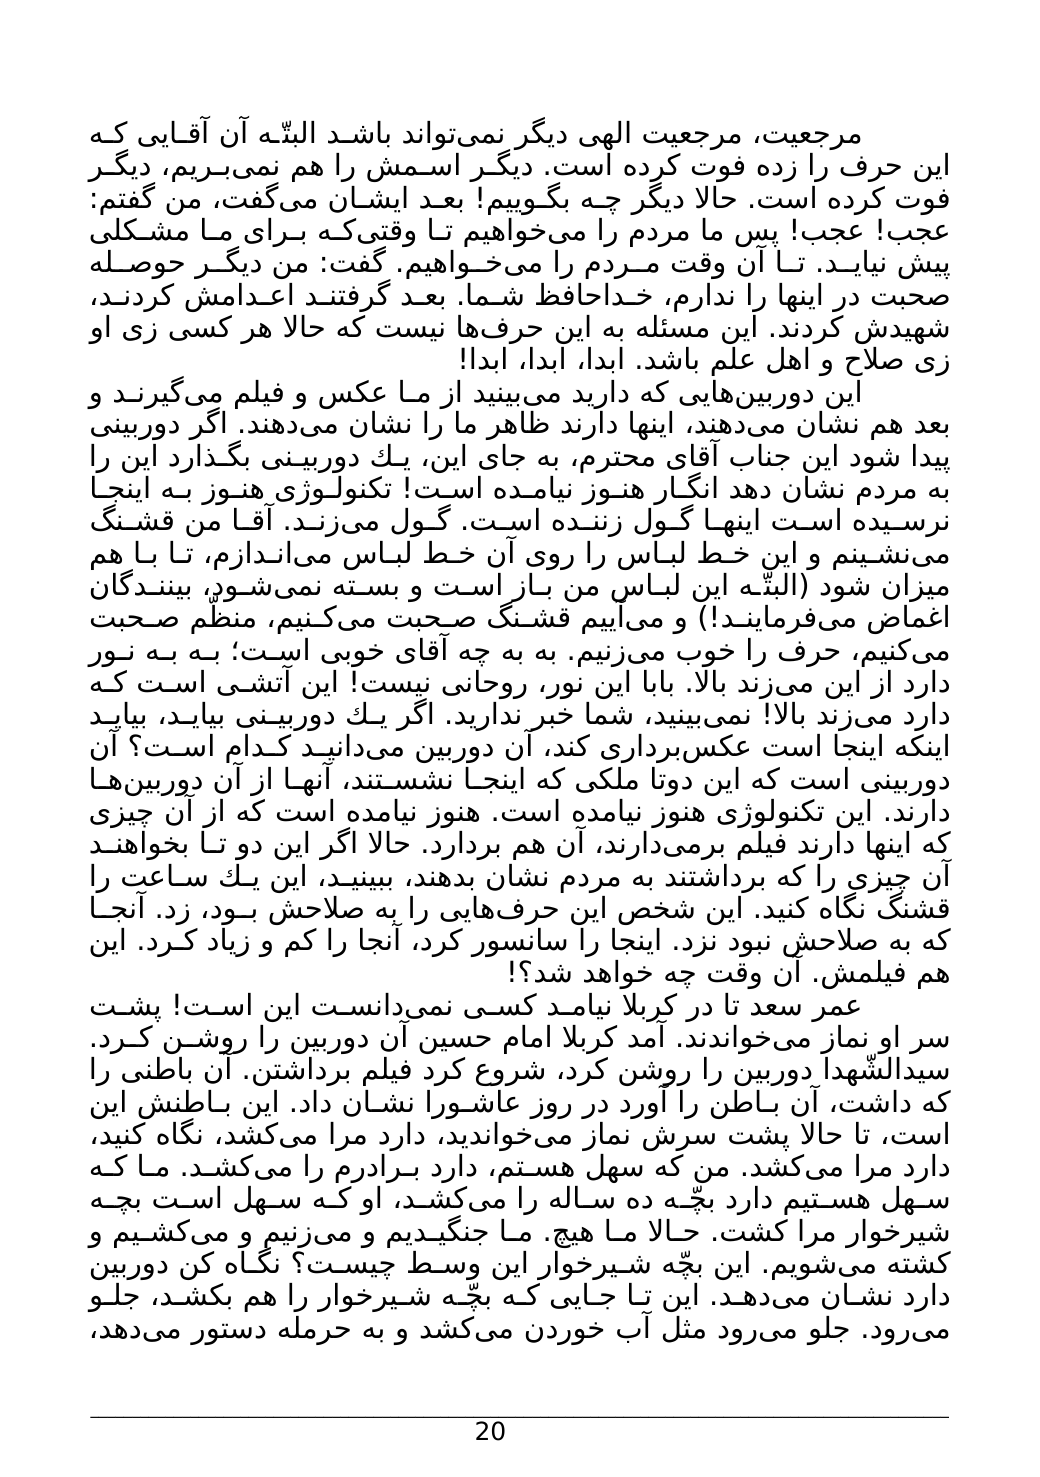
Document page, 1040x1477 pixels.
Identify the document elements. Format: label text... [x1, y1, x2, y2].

text این دوربین‌هایی كه دارید می‌بینید از ما عكس و فیلم می‌گیرند و بعد هم نشان می‌دهند، اینها دارند ظاهر ما را نشان می‌دهند. اگر دوربینی پیدا شود این جناب آقای محترم، به جای این، یك دوربینی بگذارد این را به مردم نشان دهد انگار هنوز نیامده است! تكنولوژی هنوز به اینجا نرسیده است اینها گول زننده است. گول می‌زند. آقا من قشنگ می‌نشینم و این خط لباس را روی آن خط لباس می‌اندازم، تا با هم میزان شود (البتّه این لباس من باز است و بسته نمی‌شود، بینندگان اغماض می‌فرمایند!) و می‌آییم قشنگ صحبت می‌كنیم، منظّم صحبت می‌كنیم، حرف را خوب می‌زنیم. به به چه آقای خوبی است؛ به به نور دارد از این می‌زند بالا. بابا این نور، روحانی نیست! این آتشی است كه دارد می‌زند بالا! نمی‌بینید، شما خبر ندارید. اگر یك دوربینی بیاید، بیاید اینكه اینجا است عكس‌برداری كند، آن دوربین می‌دانید كدام است؟ آن دوربینی است كه این دوتا ملكی كه اینجا نشستند، آنها از آن دوربین‌ها دارند. این تكنولوژی هنوز نیامده است. هنوز نیامده است كه از آن چیزی كه اینها دارند فیلم برمی‌دارند، آن هم بردارد. حالا اگر این دو تا بخواهند آن چیزی را كه برداشتند به مردم نشان بدهند، ببینید، این یك ساعت را قشنگ نگاه كنید. این شخص این حرف‌هایی را به صلاحش بود، زد. آنجا كه به صلاحش نبود نزد. اینجا را سانسور كرد، آنجا را كم و زیاد كرد. این هم فیلمش. آن وقت چه خواهد شد؟! [89, 376, 951, 990]
text مرجعیت، مرجعیت الهی دیگر نمی‌تواند باشد البتّه آن آقایی كه این حرف را زده فوت كرده است. دیگر اسمش را هم نمی‌بریم، دیگر فوت كرده است. حالا دیگر چه بگوییم! بعد ایشان می‌گفت، من گفتم: عجب! عجب! پس ما مردم را می‌خواهیم تا وقتی‌كه برای ما مشكلی پیش نیاید. تا آن وقت مردم را می‌خواهیم. گفت: من دیگر حوصله صحبت در اینها را ندارم، خداحافظ شما. بعد گرفتند اعدامش كردند، شهیدش كردند. این مسئله به این حرف‌ها نیست كه حالا هر كسی زی او زی صلاح و اهل علم باشد. ابدا، ابدا، ابدا! [89, 118, 951, 376]
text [89, 990, 951, 1345]
